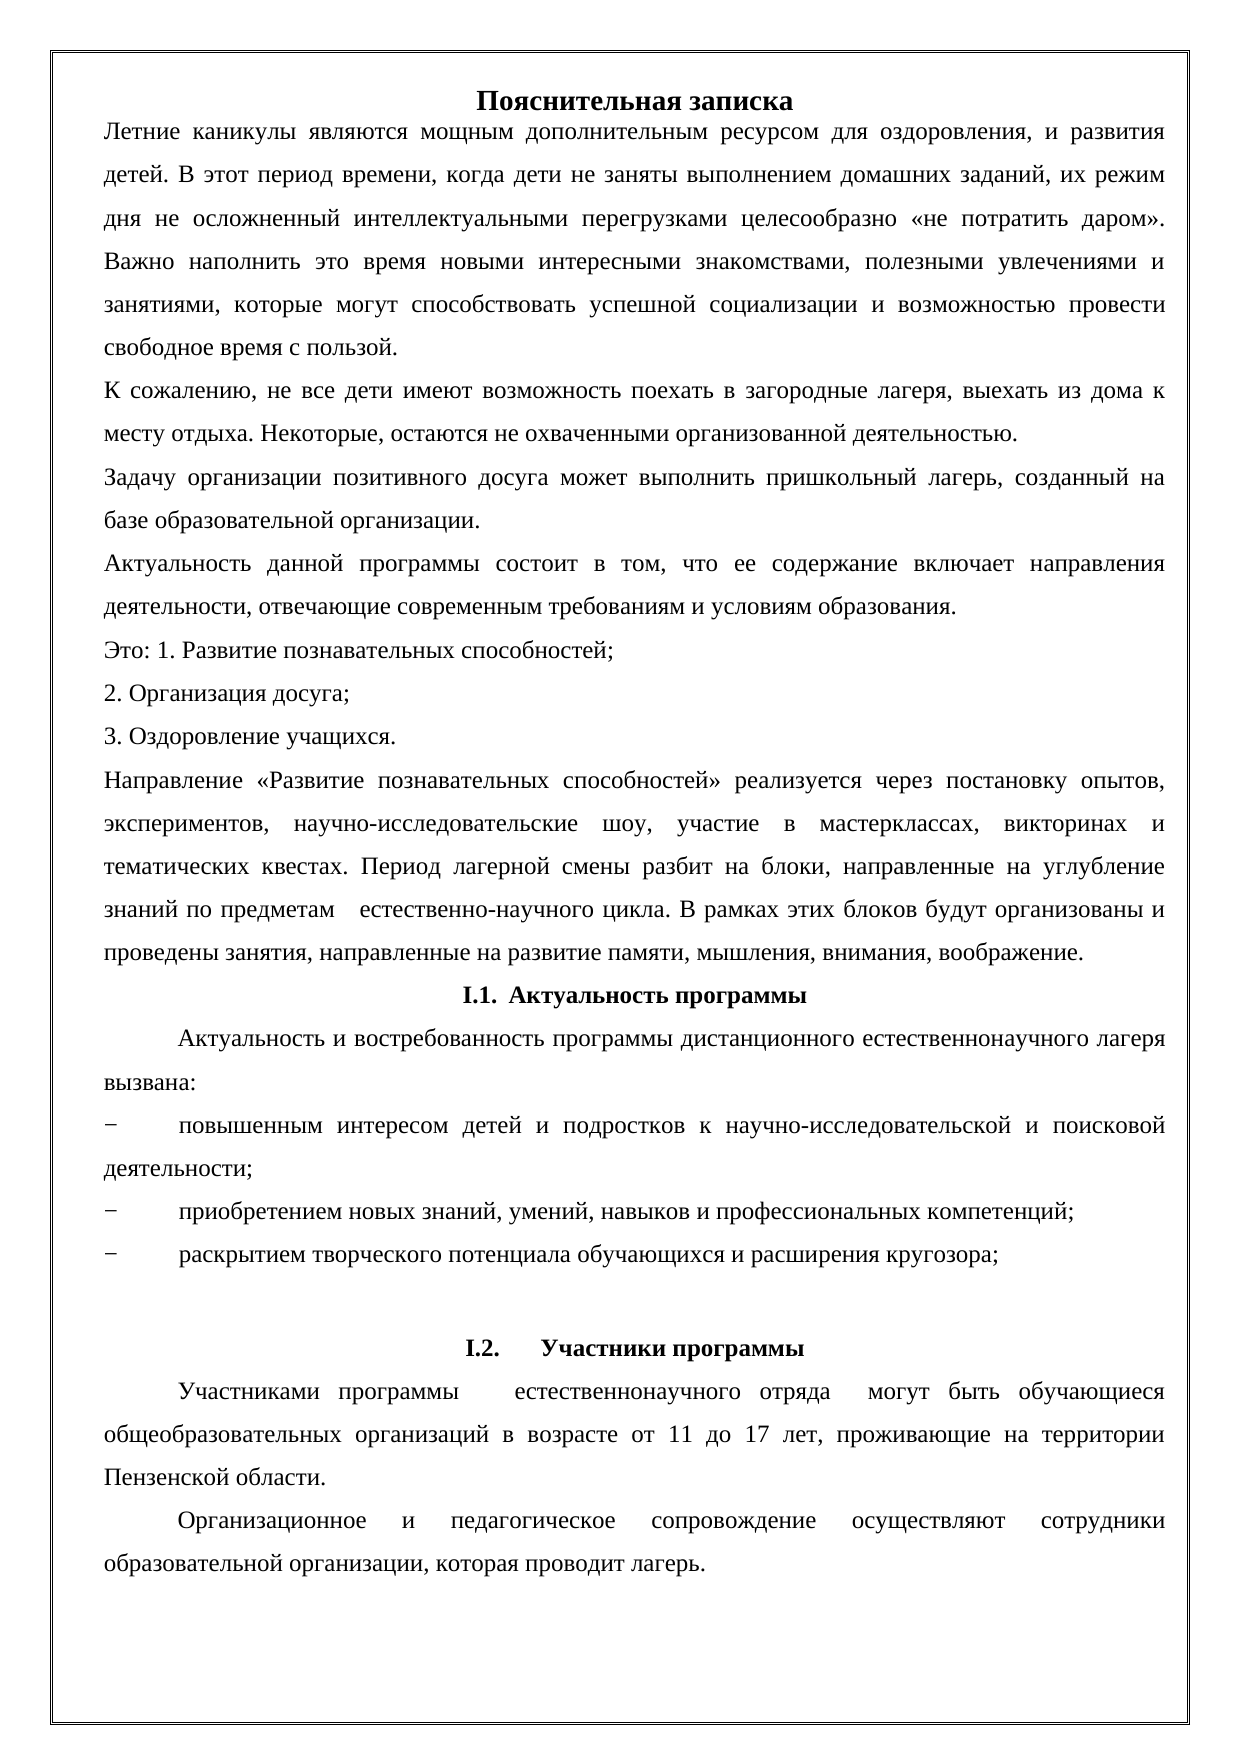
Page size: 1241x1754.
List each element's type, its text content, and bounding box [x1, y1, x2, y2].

text Это: 1. Развитие познавательных способностей; [103, 635, 1166, 663]
text Актуальность и востребованность программы дистанционного естественнонаучного лагеря вызвана: [103, 1023, 1166, 1095]
list Участники программы [103, 1333, 1166, 1361]
list Организационное и педагогическое сопровождение осуществляют сотрудники образовательной организации, которая проводит лагерь. [103, 1505, 1166, 1577]
list раскрытием творческого потенциала обучающихся и расширения кругозора; [103, 1239, 1166, 1268]
text Пояснительная записка [103, 83, 1166, 116]
text 2. Организация досуга; [103, 678, 1166, 707]
text 3. Оздоровление учащихся. [103, 721, 1166, 750]
text Летние каникулы являются мощным дополнительным ресурсом для оздоровления, и развития детей. В этот период времени, когда дети не заняты выполнением домашних заданий, их режим дня не осложненный интеллектуальными перегрузками целесообразно «не потратить даром». Важно наполнить это время новыми интересными знакомствами, полезными увлечениями и занятиями, которые могут способствовать успешной социализации и возможностью провести свободное время с пользой. [103, 116, 1166, 361]
list Участниками программы естественнонаучного отряда могут быть обучающиеся общеобразовательных организаций в возрасте от 11 до 17 лет, проживающие на территории Пензенской области. [103, 1376, 1166, 1491]
list Актуальность программы [103, 980, 1166, 1009]
list повышенным интересом детей и подростков к научно-исследовательской и поисковой деятельности; [103, 1110, 1166, 1182]
text Направление «Развитие познавательных способностей» реализуется через постановку опытов, экспериментов, научно-исследовательские шоу, участие в мастерклассах, викторинах и тематических квестах. Период лагерной смены разбит на блоки, направленные на углубление знаний по предметам естественно-научного цикла. В рамках этих блоков будут организованы и проведены занятия, направленные на развитие памяти, мышления, внимания, воображение. [103, 765, 1166, 966]
text Актуальность данной программы состоит в том, что ее содержание включает направления деятельности, отвечающие современным требованиям и условиям образования. [103, 548, 1166, 620]
list приобретением новых знаний, умений, навыков и профессиональных компетенций; [103, 1196, 1166, 1225]
text К сожалению, не все дети имеют возможность поехать в загородные лагеря, выехать из дома к месту отдыха. Некоторые, остаются не охваченными организованной деятельностью. [103, 375, 1166, 447]
text Задачу организации позитивного досуга может выполнить пришкольный лагерь, созданный на базе образовательной организации. [103, 462, 1166, 534]
